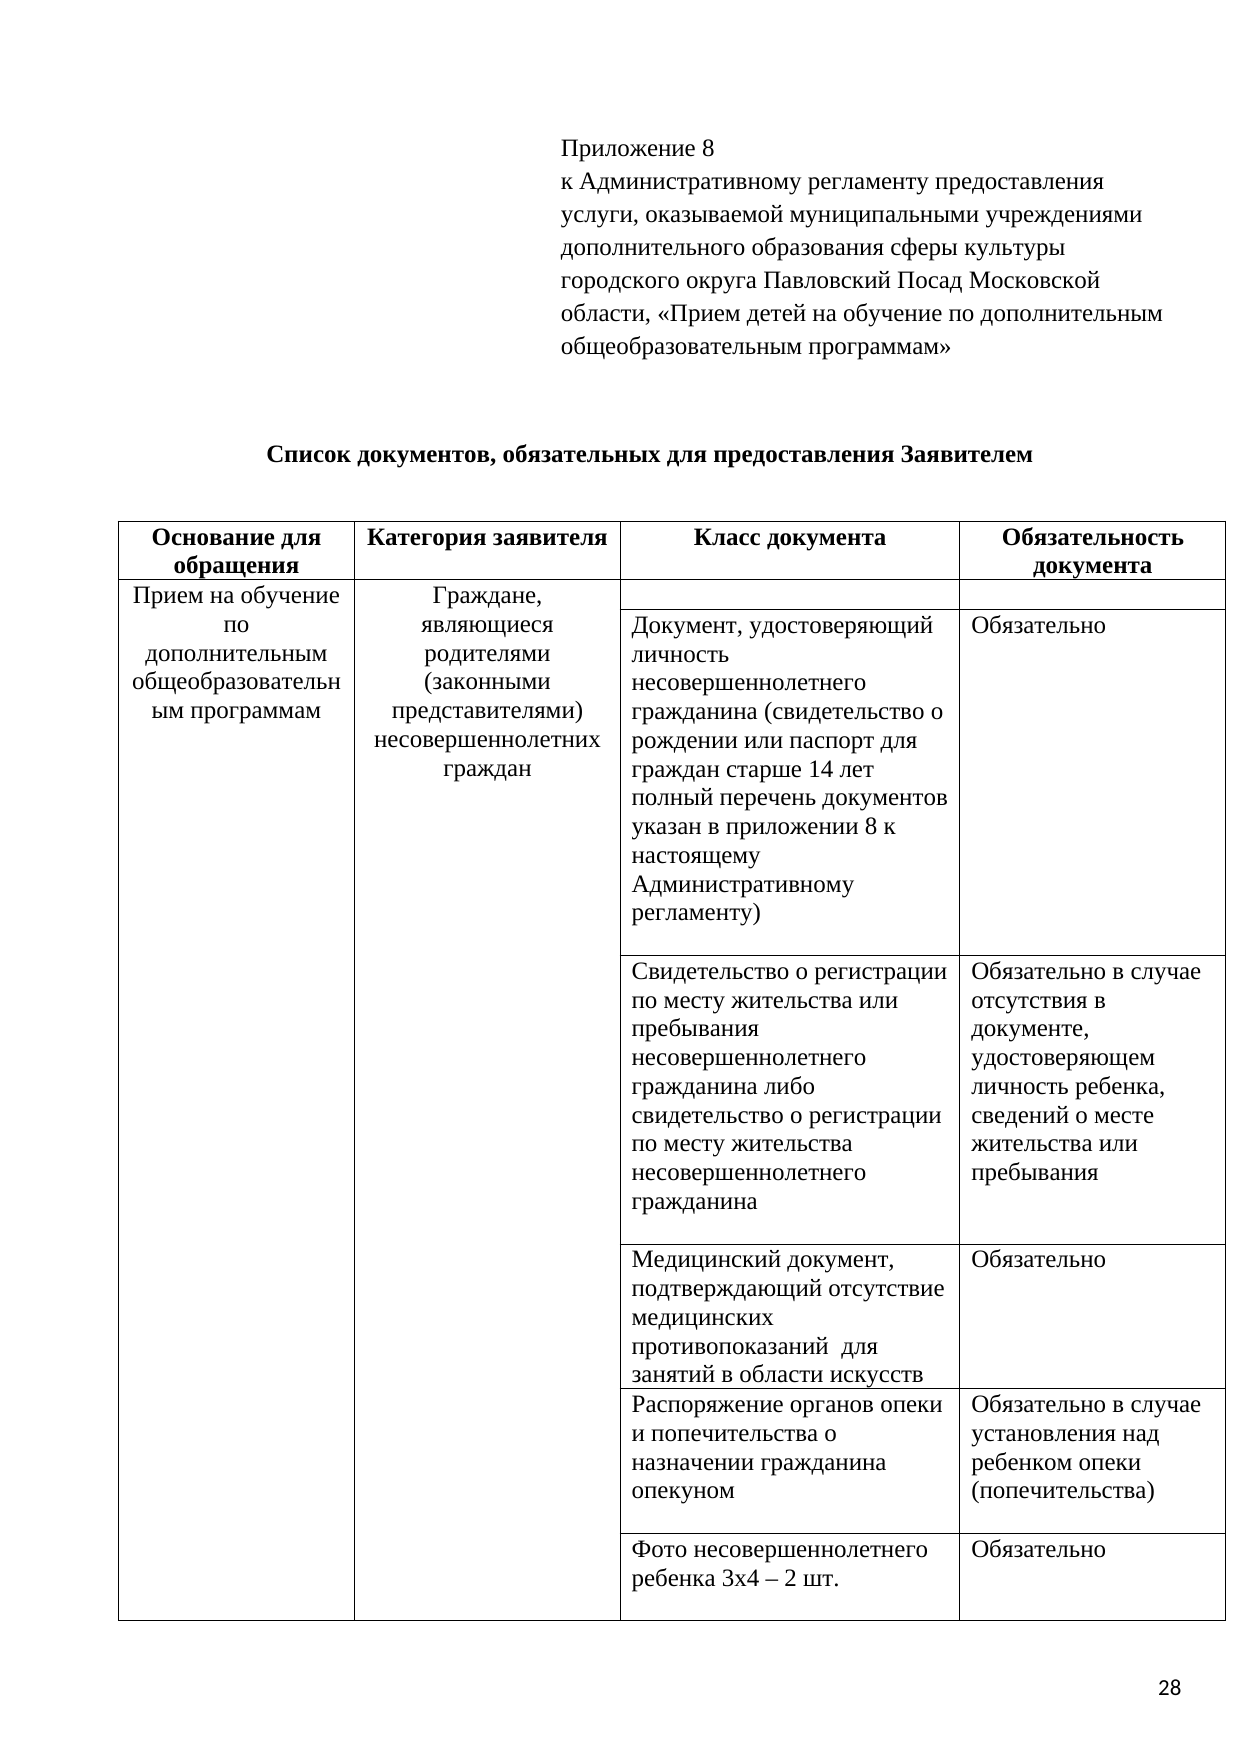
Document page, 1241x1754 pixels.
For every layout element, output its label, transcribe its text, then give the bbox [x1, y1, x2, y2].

text Приложение 8 [561, 133, 1181, 162]
table_cell Медицинский документ, подтверждающий отсутствие медицинских противопоказаний для занятий в области искусств [621, 1245, 959, 1388]
table_header Класс документа [621, 522, 959, 579]
text к Административному регламенту предоставления услуги, оказываемой муниципальными учреждениями дополнительного образования сферы культуры городского округа Павловский Посад Московской области, «Прием детей на обучение по дополнительным общеобразовательным программам» [561, 166, 1181, 360]
table_header Категория заявителя [355, 522, 620, 579]
table_header Основание для обращения [119, 522, 354, 579]
table_header Обязательность документа [960, 522, 1225, 579]
table_cell [621, 580, 959, 609]
table_cell Документ, удостоверяющий личность несовершеннолетнего гражданина (свидетельство о рождении или паспорт для граждан старше 14 лет полный перечень документов указан в приложении 8 к настоящему Административному регламенту) [621, 610, 959, 955]
table_cell Обязательно в случае установления над ребенком опеки (попечительства) [960, 1389, 1225, 1533]
table_cell Обязательно [960, 610, 1225, 955]
table_cell [960, 580, 1225, 609]
table_cell Распоряжение органов опеки и попечительства о назначении гражданина опекуном [621, 1389, 959, 1533]
table_cell Фото несовершеннолетнего ребенка 3х4 – 2 шт. [621, 1534, 959, 1620]
table_cell Обязательно [960, 1534, 1225, 1620]
table_cell Граждане, являющиеся родителями (законными представителями) несовершеннолетних граждан [355, 580, 620, 1620]
table_cell Обязательно [960, 1245, 1225, 1388]
table_cell Обязательно в случае отсутствия в документе, удостоверяющем личность ребенка, сведений о месте жительства или пребывания [960, 956, 1225, 1243]
table_cell Свидетельство о регистрации по месту жительства или пребывания несовершеннолетнего гражданина либо свидетельство о регистрации по месту жительства несовершеннолетнего гражданина [621, 956, 959, 1243]
table_cell Прием на обучение по дополнительным общеобразовательным программам [119, 580, 354, 1620]
subtitle Список документов, обязательных для предоставления Заявителем [118, 439, 1181, 467]
